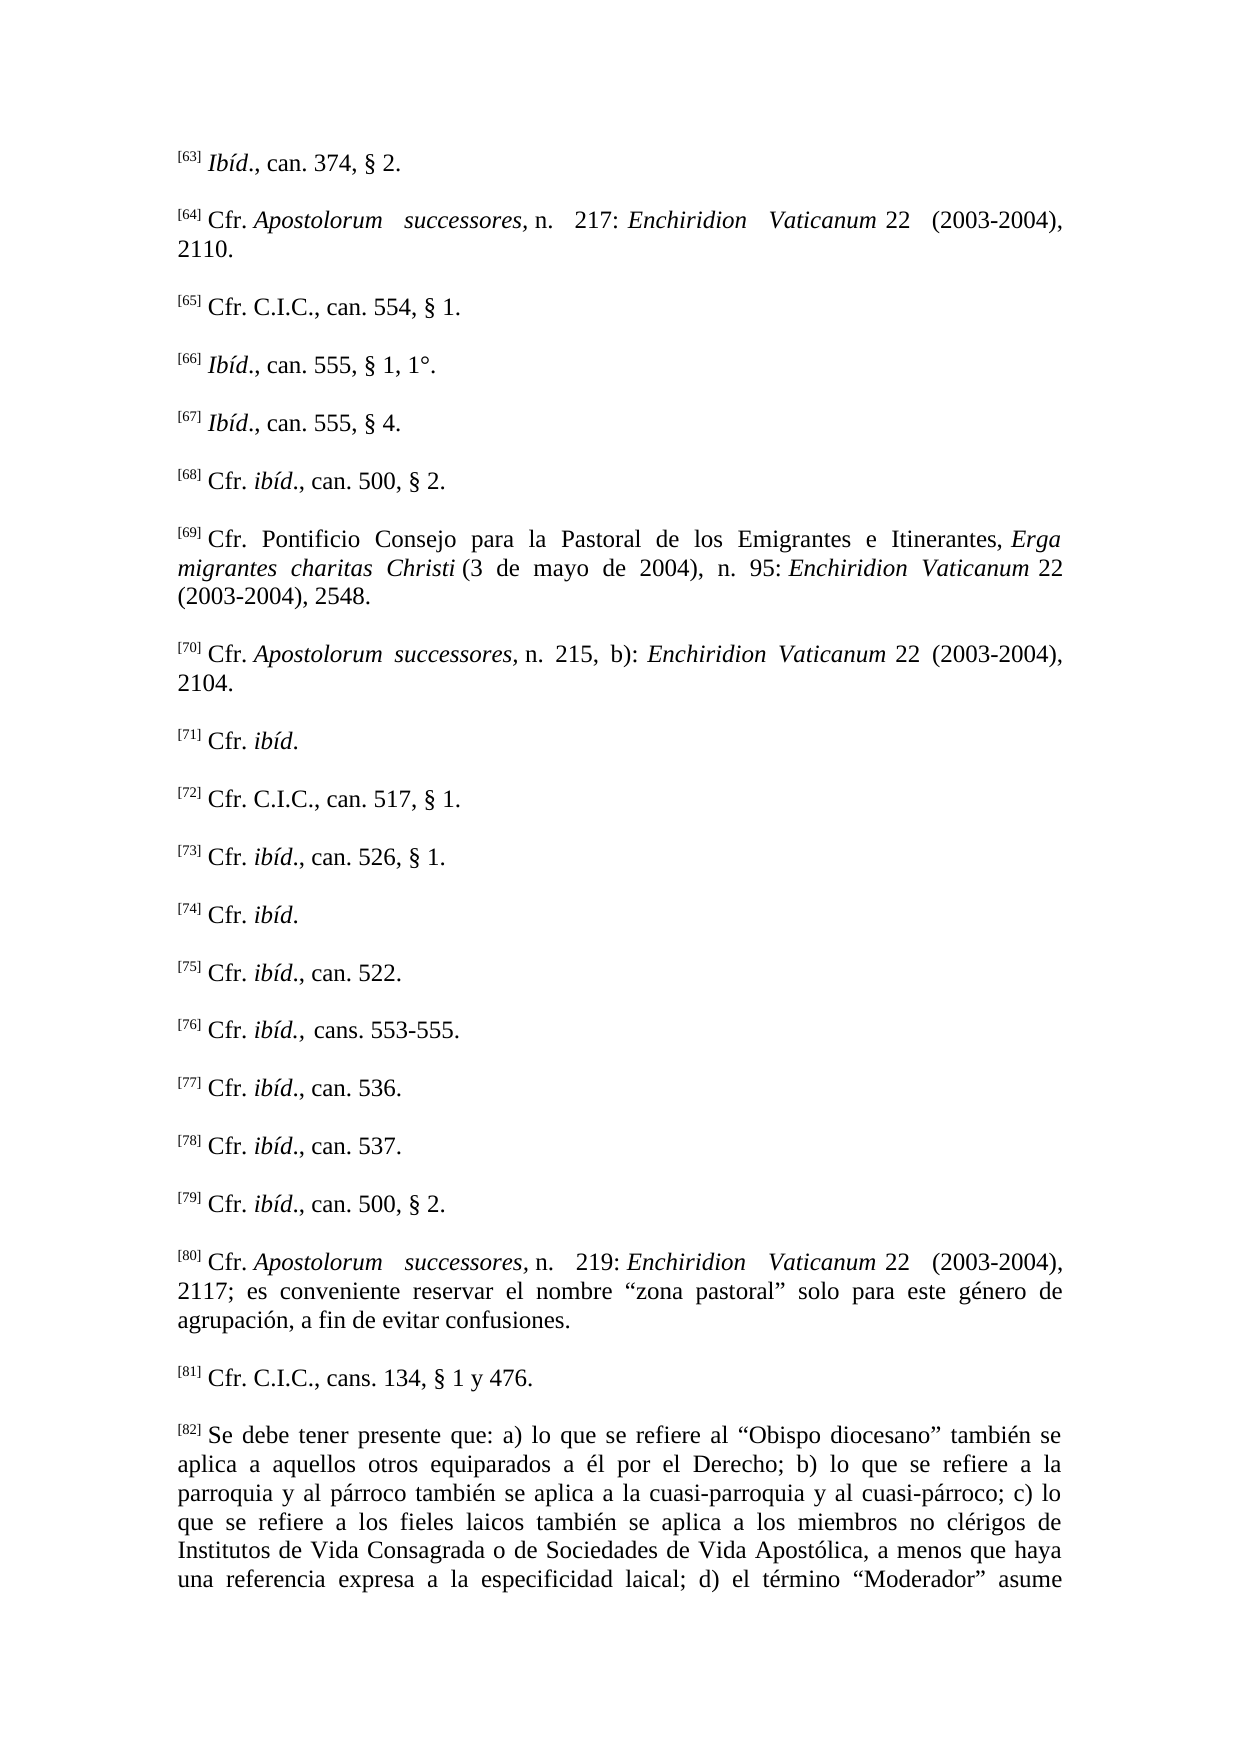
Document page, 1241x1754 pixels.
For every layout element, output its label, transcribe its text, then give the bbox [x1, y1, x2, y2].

text [69] Cfr. Pontificio Consejo para la Pastoral de los Emigrantes e Itinerantes, Erga migrantes charitas Christi (3 de mayo de 2004), n. 95: Enchiridion Vaticanum 22 (2003-2004), 2548. [177, 524, 1063, 610]
text [78] Cfr. ibíd., can. 537. [177, 1131, 1063, 1160]
text [80] Cfr. Apostolorum successores, n. 219: Enchiridion Vaticanum 22 (2003-2004), 2117; es conveniente reservar el nombre “zona pastoral” solo para este género de agrupación, a fin de evitar confusiones. [177, 1247, 1063, 1333]
text [73] Cfr. ibíd., can. 526, § 1. [177, 842, 1063, 871]
text [70] Cfr. Apostolorum successores, n. 215, b): Enchiridion Vaticanum 22 (2003-2004), 2104. [177, 639, 1063, 697]
text [63] Ibíd., can. 374, § 2. [177, 148, 1063, 176]
text [72] Cfr. C.I.C., can. 517, § 1. [177, 784, 1063, 813]
text [66] Ibíd., can. 555, § 1, 1°. [177, 350, 1063, 379]
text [177, 1421, 1063, 1593]
text [77] Cfr. ibíd., can. 536. [177, 1073, 1063, 1102]
text [65] Cfr. C.I.C., can. 554, § 1. [177, 292, 1063, 321]
text [81] Cfr. C.I.C., cans. 134, § 1 y 476. [177, 1363, 1063, 1391]
text [75] Cfr. ibíd., can. 522. [177, 958, 1063, 986]
text [79] Cfr. ibíd., can. 500, § 2. [177, 1189, 1063, 1218]
text [71] Cfr. ibíd. [177, 726, 1063, 755]
text [68] Cfr. ibíd., can. 500, § 2. [177, 466, 1063, 495]
text [67] Ibíd., can. 555, § 4. [177, 408, 1063, 437]
text [76] Cfr. ibíd., cans. 553-555. [177, 1016, 1063, 1044]
text [74] Cfr. ibíd. [177, 900, 1063, 928]
text [64] Cfr. Apostolorum successores, n. 217: Enchiridion Vaticanum 22 (2003-2004), 2110. [177, 206, 1063, 263]
